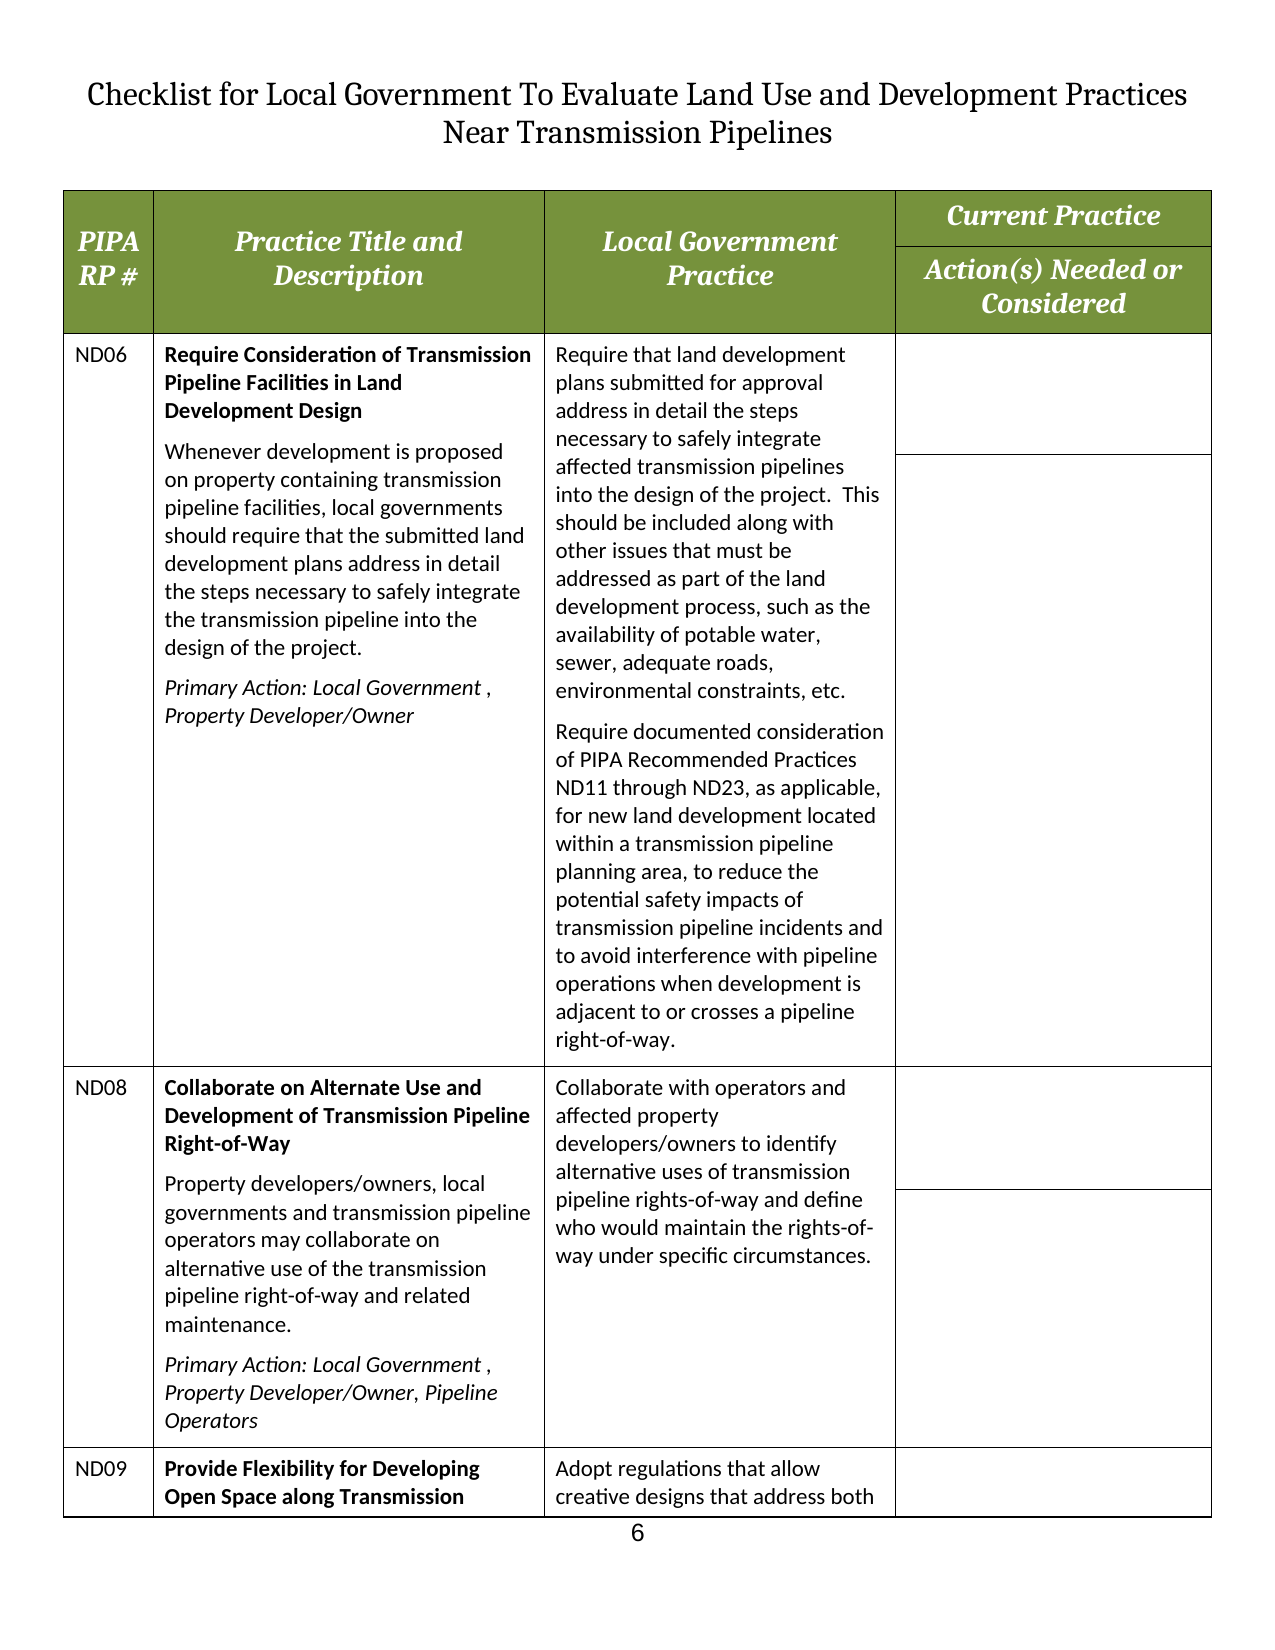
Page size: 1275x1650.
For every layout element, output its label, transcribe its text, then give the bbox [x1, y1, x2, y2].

table_cell Action(s) Needed or Considered [896, 247, 1211, 333]
table_cell ND09 [64, 1448, 153, 1516]
table_header Local Government Practice [545, 191, 895, 333]
table_cell Collaborate with operators and affected property developers/owners to identify alternative uses of transmission pipeline rights-of-way and define who would maintain the rights-of-way under specific circumstances. [545, 1067, 895, 1447]
table_cell ND06 [64, 334, 153, 1066]
table_cell Require that land development plans submitted for approval address in detail the steps necessary to safely integrate affected transmission pipelines into the design of the project. This should be included along with other issues that must be addressed as part of the land development process, such as the availability of potable water, sewer, adequate roads, environmental constraints, etc. Require documented consideration of PIPA Recommended Practices ND11 through ND23, as applicable, for new land development located within a transmission pipeline planning area, to reduce the potential safety impacts of transmission pipeline incidents and to avoid interference with pipeline operations when development is adjacent to or crosses a pipeline right-of-way. [545, 334, 895, 1066]
table_cell Require Consideration of Transmission Pipeline Facilities in Land Development Design Whenever development is proposed on property containing transmission pipeline facilities, local governments should require that the submitted land development plans address in detail the steps necessary to safely integrate the transmission pipeline into the design of the project. Primary Action: Local Government , Property Developer/Owner [154, 334, 544, 1066]
table_cell [896, 1190, 1211, 1447]
table_cell Collaborate on Alternate Use and Development of Transmission Pipeline Right-of-Way Property developers/owners, local governments and transmission pipeline operators may collaborate on alternative use of the transmission pipeline right-of-way and related maintenance. Primary Action: Local Government , Property Developer/Owner, Pipeline Operators [154, 1067, 544, 1447]
table_header PIPA RP # [64, 191, 153, 333]
table_header Current Practice [896, 191, 1211, 246]
table_cell [896, 334, 1211, 454]
table_cell ND08 [64, 1067, 153, 1447]
table_header Practice Title and Description [154, 191, 544, 333]
table_cell [896, 1067, 1211, 1189]
table_cell [896, 455, 1211, 1066]
table_cell [896, 1448, 1211, 1516]
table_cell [545, 1448, 895, 1516]
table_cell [154, 1448, 544, 1516]
